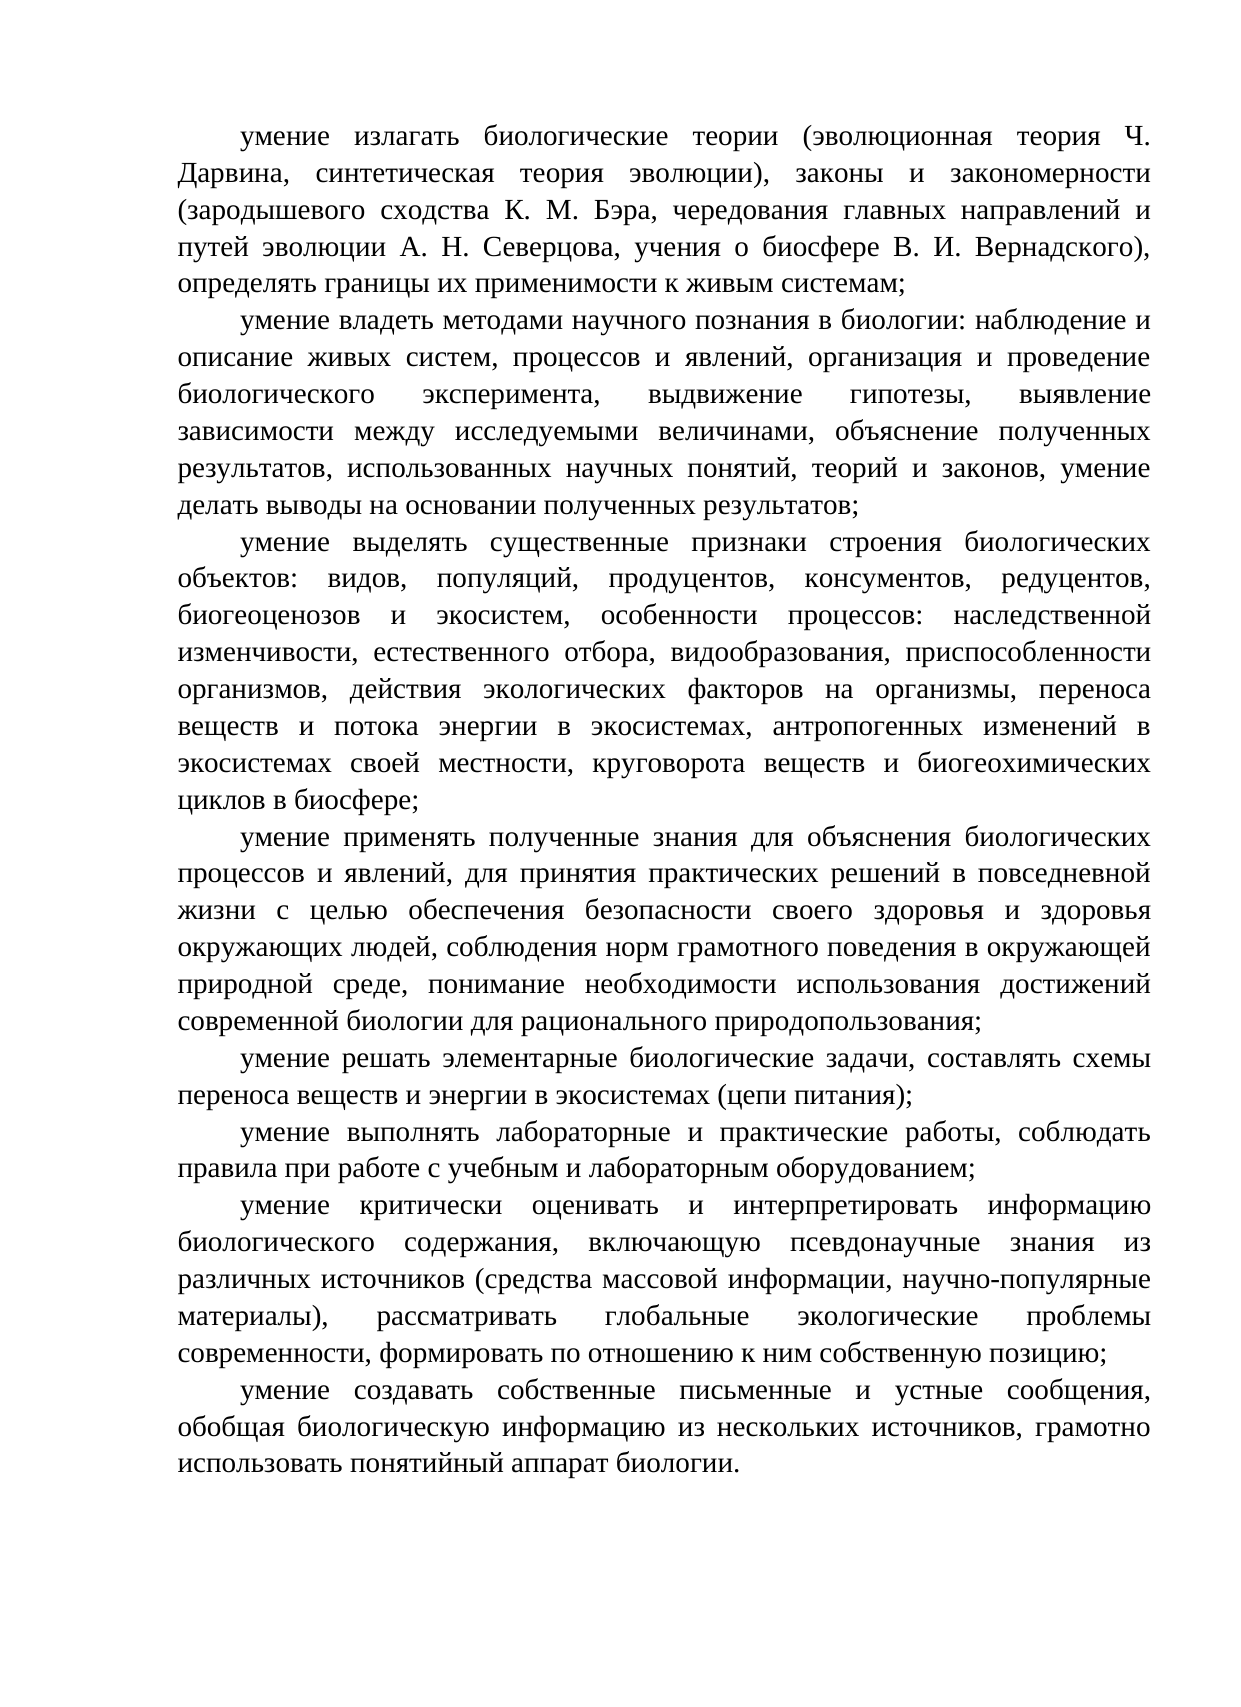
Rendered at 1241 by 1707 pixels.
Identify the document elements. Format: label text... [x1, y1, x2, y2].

text умение выделять существенные признаки строения биологических объектов: видов, популяций, продуцентов, консументов, редуцентов, биогеоценозов и экосистем, особенности процессов: наследственной изменчивости, естественного отбора, видообразования, приспособленности организмов, действия экологических факторов на организмы, переноса веществ и потока энергии в экосистемах, антропогенных изменений в экосистемах своей местности, круговорота веществ и биогеохимических циклов в биосфере; [177, 524, 1152, 815]
text умение создавать собственные письменные и устные сообщения, обобщая биологическую информацию из нескольких источников, грамотно использовать понятийный аппарат биологии. [177, 1372, 1152, 1479]
text умение применять полученные знания для объяснения биологических процессов и явлений, для принятия практических решений в повседневной жизни с целью обеспечения безопасности своего здоровья и здоровья окружающих людей, соблюдения норм грамотного поведения в окружающей природной среде, понимание необходимости использования достижений современной биологии для рационального природопользования; [177, 819, 1152, 1037]
text умение критически оценивать и интерпретировать информацию биологического содержания, включающую псевдонаучные знания из различных источников (средства массовой информации, научно-популярные материалы), рассматривать глобальные экологические проблемы современности, формировать по отношению к ним собственную позицию; [177, 1187, 1152, 1368]
text умение решать элементарные биологические задачи, составлять схемы переноса веществ и энергии в экосистемах (цепи питания); [177, 1040, 1152, 1110]
text умение владеть методами научного познания в биологии: наблюдение и описание живых систем, процессов и явлений, организация и проведение биологического эксперимента, выдвижение гипотезы, выявление зависимости между исследуемыми величинами, объяснение полученных результатов, использованных научных понятий, теорий и законов, умение делать выводы на основании полученных результатов; [177, 302, 1152, 520]
text умение выполнять лабораторные и практические работы, соблюдать правила при работе с учебным и лабораторным оборудованием; [177, 1114, 1152, 1184]
text умение излагать биологические теории (эволюционная теория Ч. Дарвина, синтетическая теория эволюции), законы и закономерности (зародышевого сходства К. М. Бэра, чередования главных направлений и путей эволюции А. Н. Северцова, учения о биосфере В. И. Вернадского), определять границы их применимости к живым системам; [177, 118, 1152, 299]
